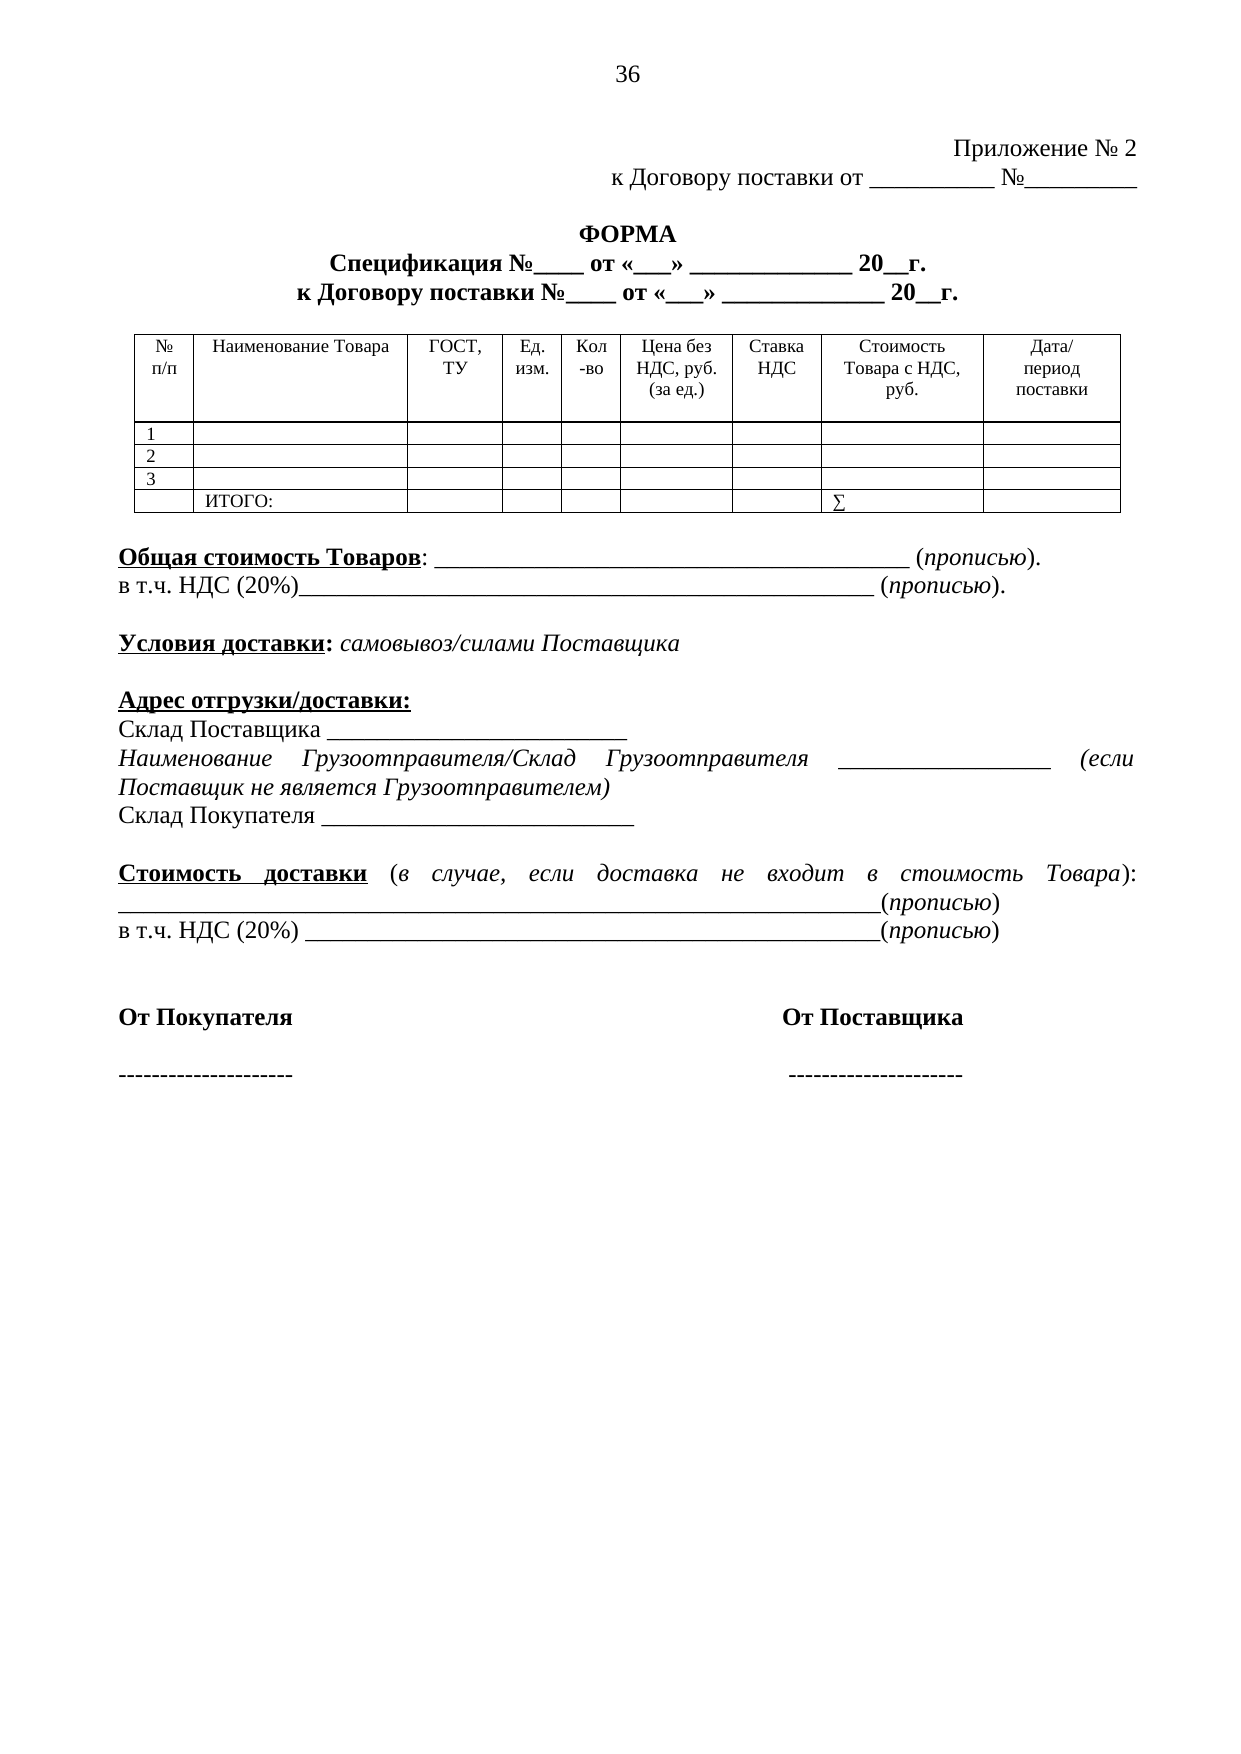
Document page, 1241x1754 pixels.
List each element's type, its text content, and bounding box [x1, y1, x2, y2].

table_cell [621, 490, 732, 512]
text Приложение № 2 [118, 133, 1137, 162]
table_cell [194, 423, 205, 444]
text Общая стоимость Товаров: ______________________________________ (прописью). [118, 542, 1137, 570]
table_cell 1 [135, 423, 193, 444]
table_header ГОСТ, ТУ [408, 335, 502, 421]
table_cell [733, 490, 821, 512]
table_cell [396, 445, 407, 467]
text Стоимость доставки (в случае, если доставка не входит в стоимость Товара): _____________________________________________________________(прописью) [118, 858, 1137, 915]
text --------------------- --------------------- [118, 1059, 1137, 1088]
table_cell [621, 468, 732, 489]
table_cell [984, 468, 1120, 489]
table_cell [135, 490, 193, 512]
table_header Ставка НДС [733, 335, 821, 421]
table_cell 3 [135, 468, 193, 489]
table_cell [621, 445, 732, 467]
table_cell [194, 445, 205, 467]
table_cell [621, 423, 732, 444]
text Адрес отгрузки/доставки: [118, 685, 1137, 714]
table_cell [503, 423, 561, 444]
text ФОРМА [118, 219, 1137, 248]
table_header Наименование Товара [194, 335, 407, 421]
table_cell [822, 445, 983, 467]
table_header № п/п [135, 335, 193, 421]
table_cell [408, 490, 502, 512]
text Условия доставки: самовывоз/силами Поставщика [118, 628, 1137, 657]
table_cell [733, 468, 821, 489]
text Спецификация №____ от «___» _____________ 20__г. [118, 248, 1137, 277]
text в т.ч. НДС (20%) ______________________________________________(прописью) [118, 915, 1137, 944]
table_cell [733, 445, 821, 467]
table_header Цена без НДС, руб. (за ед.) [621, 335, 732, 421]
table_cell ∑ [822, 490, 983, 512]
table_cell [984, 445, 1120, 467]
table_header Дата/ период поставки [984, 335, 1120, 421]
table_cell [822, 468, 983, 489]
table_cell [408, 468, 502, 489]
table_header Стоимость Товара с НДС, руб. [822, 335, 983, 421]
table_cell [562, 490, 620, 512]
table_cell [503, 490, 561, 512]
text в т.ч. НДС (20%)______________________________________________ (прописью). [118, 570, 1137, 599]
table_cell [562, 468, 620, 489]
table_header Ед. изм. [503, 335, 561, 421]
table_cell [503, 468, 561, 489]
text к Договору поставки от __________ №_________ [118, 162, 1137, 190]
table_cell [562, 445, 620, 467]
text От Покупателя От Поставщика [118, 1002, 1137, 1030]
table_cell [503, 445, 561, 467]
table_cell 2 [135, 445, 193, 467]
text Склад Покупателя _________________________ [118, 800, 1137, 829]
table_cell [733, 423, 821, 444]
text Наименование Грузоотправителя/Склад Грузоотправителя _________________ (если Поставщик не является Грузоотправителем) [118, 743, 1137, 800]
table_cell [822, 423, 983, 444]
table_cell [194, 468, 205, 489]
table_cell [984, 490, 1120, 512]
table_cell [396, 468, 407, 489]
table_cell [562, 423, 620, 444]
table_cell [408, 423, 502, 444]
table_cell [408, 445, 502, 467]
text Склад Поставщика ________________________ [118, 714, 1137, 743]
table_header Кол-во [562, 335, 620, 421]
table_cell [396, 423, 407, 444]
text к Договору поставки №____ от «___» _____________ 20__г. [118, 277, 1137, 305]
table_cell [984, 423, 1120, 444]
